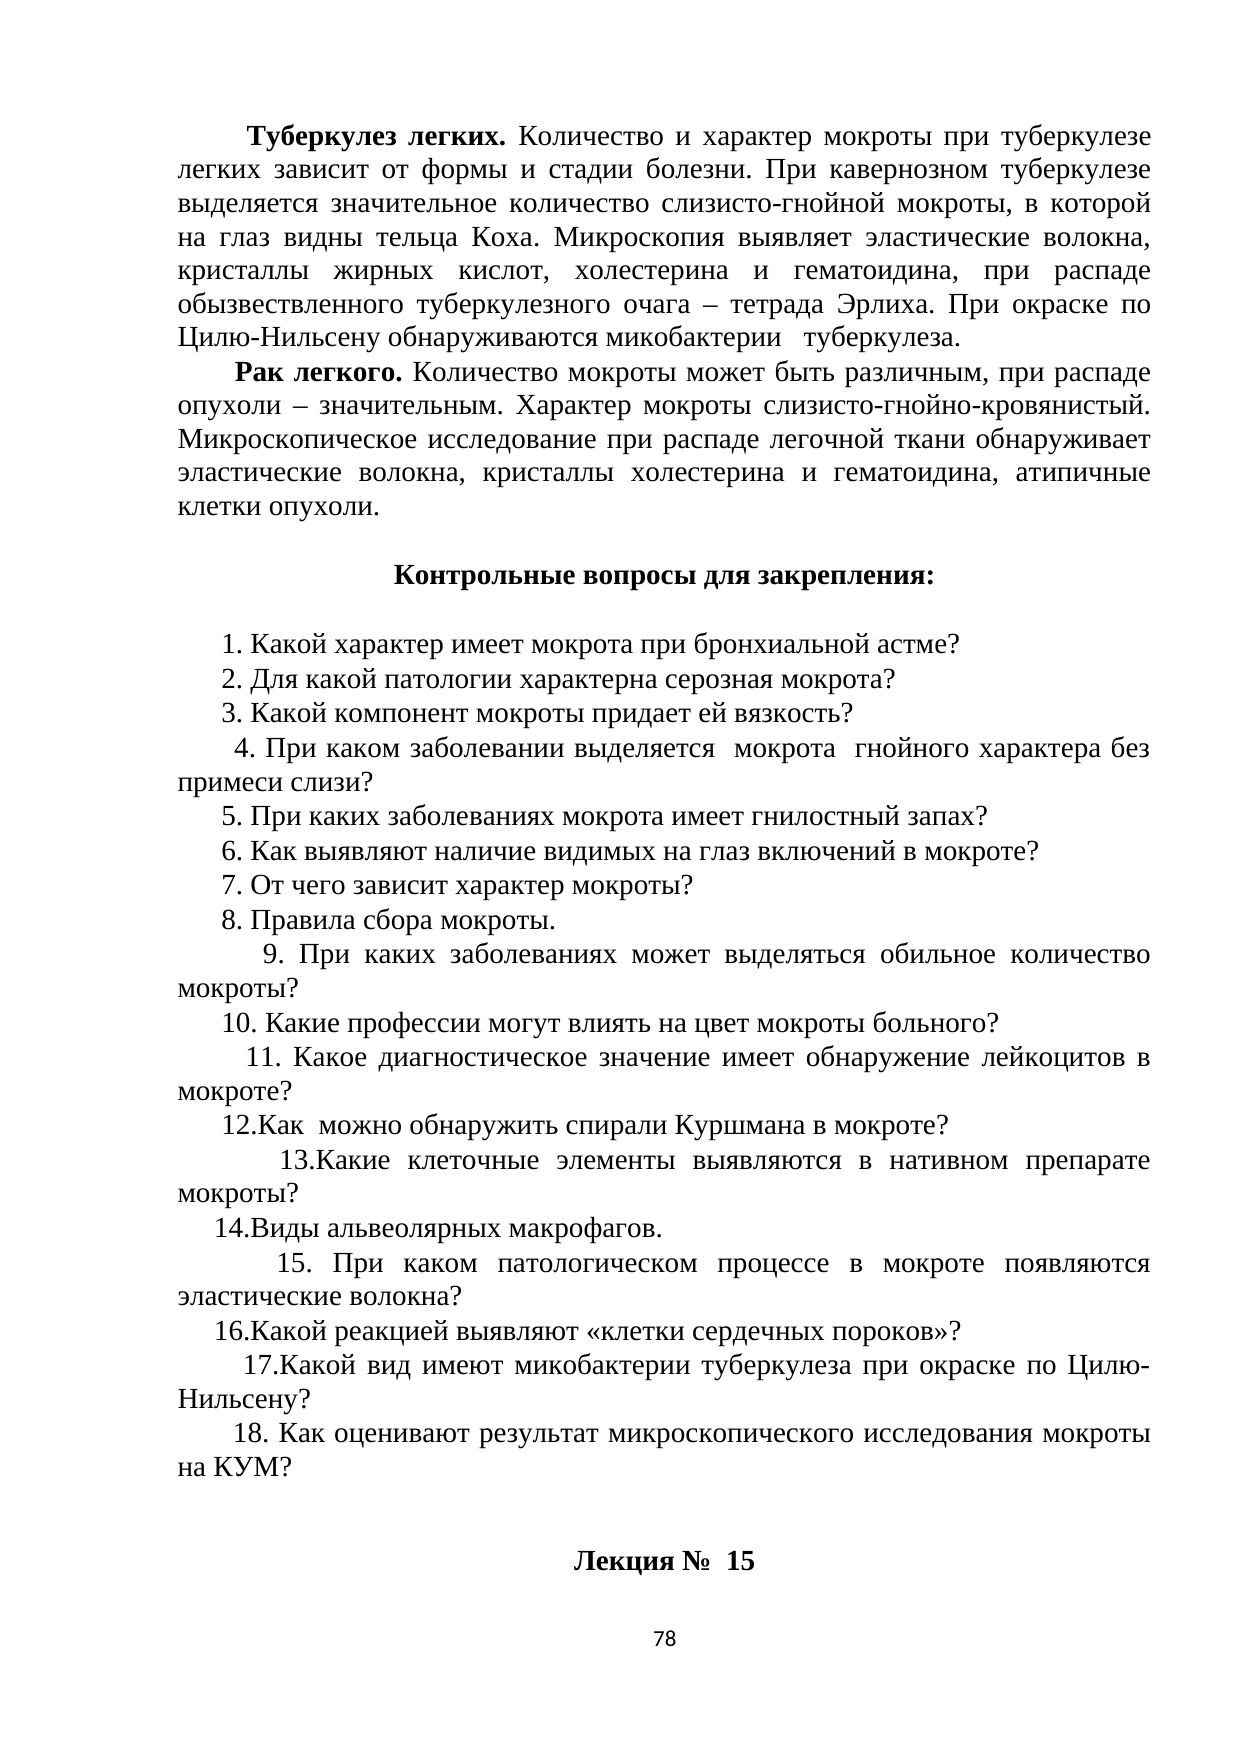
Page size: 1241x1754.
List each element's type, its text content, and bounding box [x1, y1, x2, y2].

text 10. Какие профессии могут влиять на цвет мокроты больного? [177, 1005, 1152, 1038]
text 5. При каких заболеваниях мокрота имеет гнилостный запах? [177, 798, 1152, 832]
text 4. При каком заболевании выделяется мокрота гнойного характера без примеси слизи? [177, 730, 1152, 797]
text 15. При каком патологическом процессе в мокроте появляются эластические волокна? [177, 1245, 1152, 1312]
text 1. Какой характер имеет мокрота при бронхиальной астме? [177, 626, 1152, 660]
text 9. При каких заболеваниях может выделяться обильное количество мокроты? [177, 937, 1152, 1004]
text 14.Виды альвеолярных макрофагов. [177, 1210, 1152, 1244]
text 16.Какой реакцией выявляют «клетки сердечных пороков»? [177, 1313, 1152, 1346]
text 17.Какой вид имеют микобактерии туберкулеза при окраске по Цилю-Нильсену? [177, 1347, 1152, 1414]
text 12.Как можно обнаружить спирали Куршмана в мокроте? [177, 1107, 1152, 1141]
text 6. Как выявляют наличие видимых на глаз включений в мокроте? [177, 833, 1152, 866]
text 13.Какие клеточные элементы выявляются в нативном препарате мокроты? [177, 1142, 1152, 1209]
text Лекция № 15 [177, 1543, 1152, 1577]
text Рак легкого. Количество мокроты может быть различным, при распаде опухоли – значительным. Характер мокроты слизисто-гнойно-кровянистый. Микроскопическое исследование при распаде легочной ткани обнаруживает эластические волокна, кристаллы холестерина и гематоидина, атипичные клетки опухоли. [177, 354, 1152, 522]
text 3. Какой компонент мокроты придает ей вязкость? [177, 696, 1152, 729]
text 8. Правила сбора мокроты. [177, 902, 1152, 936]
text 7. От чего зависит характер мокроты? [177, 867, 1152, 901]
text 18. Как оценивают результат микроскопического исследования мокроты на КУМ? [177, 1416, 1152, 1483]
text 2. Для какой патологии характерна серозная мокрота? [177, 661, 1152, 694]
text Контрольные вопросы для закрепления: [177, 557, 1152, 591]
text 11. Какое диагностическое значение имеет обнаружение лейкоцитов в мокроте? [177, 1039, 1152, 1106]
text Туберкулез легких. Количество и характер мокроты при туберкулезе легких зависит от формы и стадии болезни. При кавернозном туберкулезе выделяется значительное количество слизисто-гнойной мокроты, в которой на глаз видны тельца Коха. Микроскопия выявляет эластические волокна, кристаллы жирных кислот, холестерина и гематоидина, при распаде обызвествленного туберкулезного очага – тетрада Эрлиха. При окраске по Цилю-Нильсену обнаруживаются микобактерии туберкулеза. [177, 118, 1152, 353]
